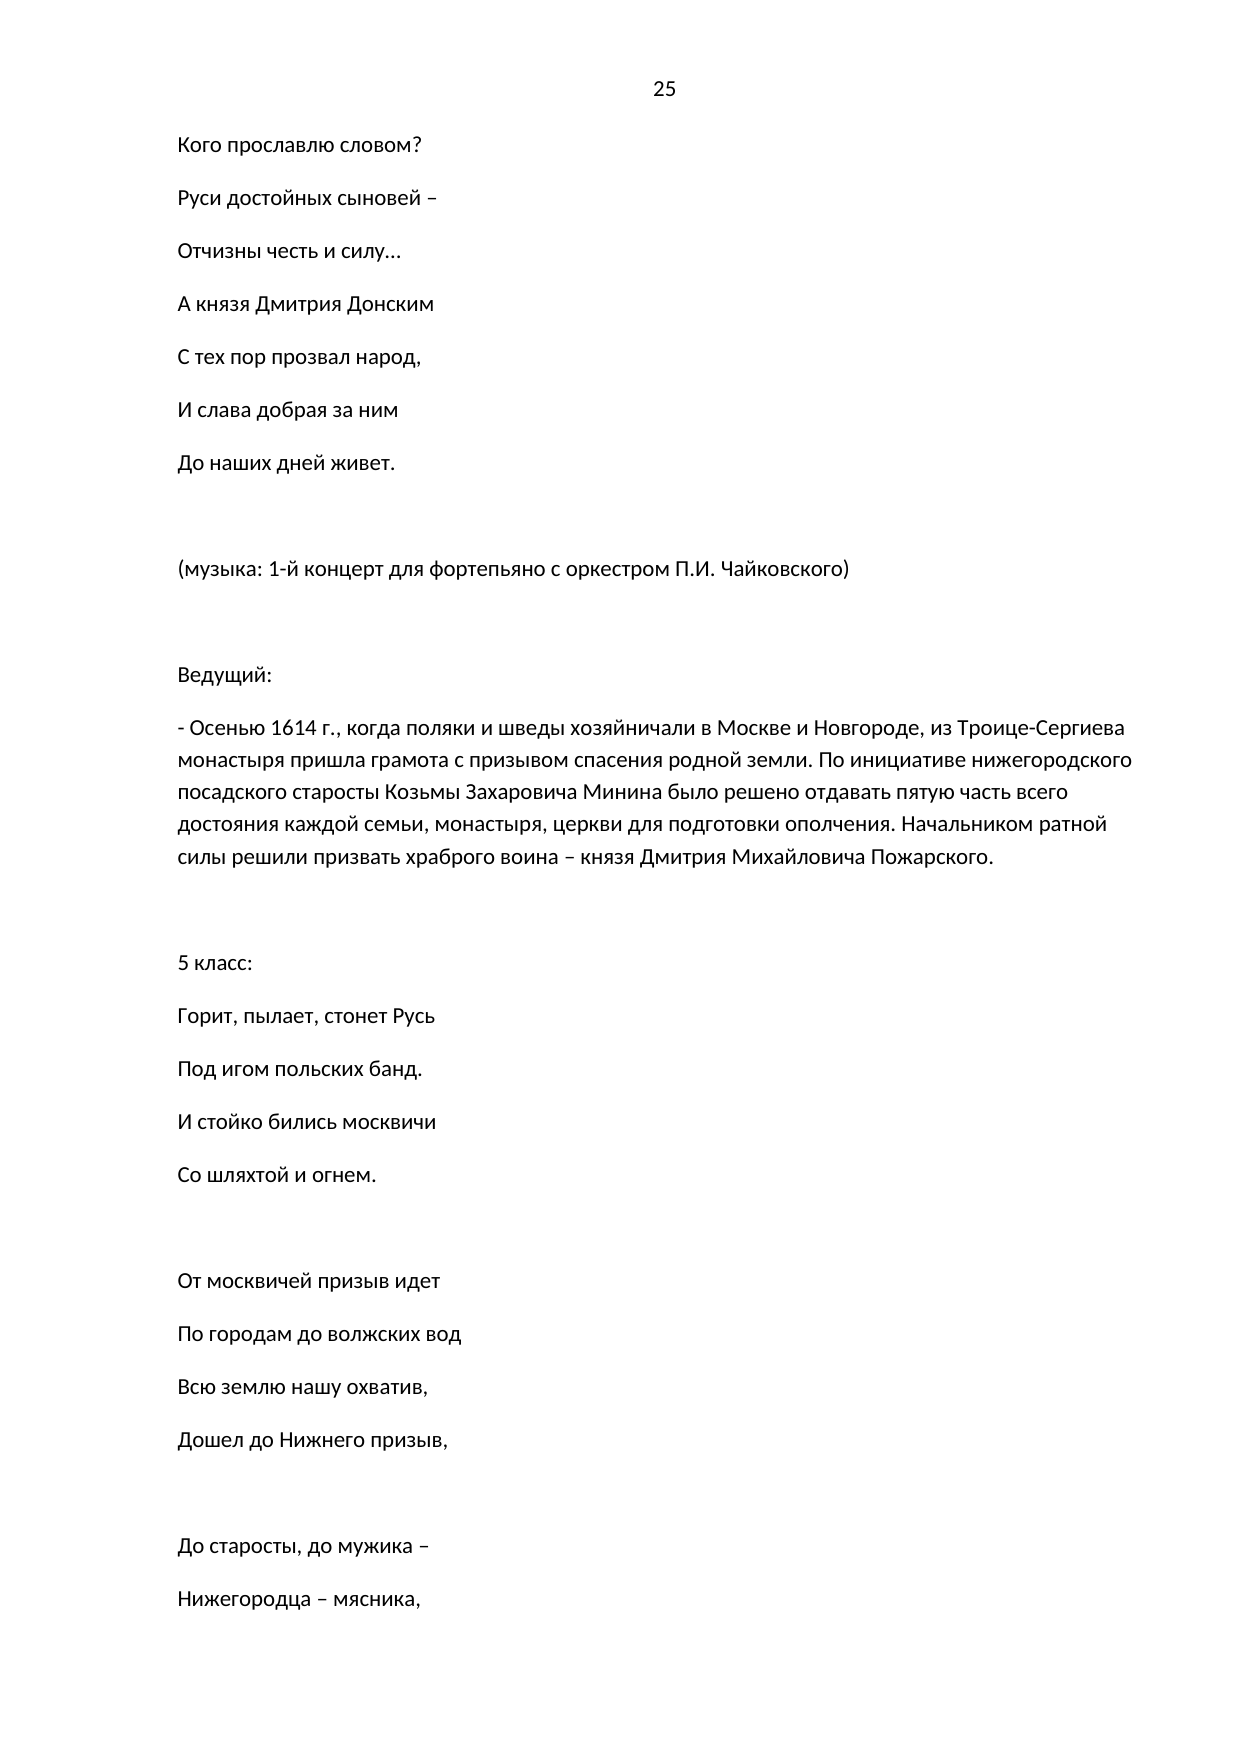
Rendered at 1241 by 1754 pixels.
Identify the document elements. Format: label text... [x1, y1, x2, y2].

text - Осенью 1614 г., когда поляки и шведы хозяйничали в Москве и Новгороде, из Троице-Сергиева монастыря пришла грамота с призывом спасения родной земли. По инициативе нижегородского посадского старосты Козьмы Захаровича Минина было решено отдавать пятую часть всего достояния каждой семьи, монастыря, церкви для подготовки ополчения. Начальником ратной силы решили призвать храброго воина – князя Дмитрия Михайловича Пожарского. [177, 713, 1152, 870]
text Со шляхтой и огнем. [177, 1160, 1152, 1188]
text Горит, пылает, стонет Русь [177, 1001, 1152, 1029]
text Под игом польских банд. [177, 1054, 1152, 1082]
text С тех пор прозвал народ, [177, 342, 1152, 370]
text Нижегородца – мясника, [177, 1584, 1152, 1612]
text 5 класс: [177, 948, 1152, 976]
text Дошел до Нижнего призыв, [177, 1425, 1152, 1453]
text Отчизны честь и силу… [177, 236, 1152, 264]
text До наших дней живет. [177, 448, 1152, 476]
text А князя Дмитрия Донским [177, 289, 1152, 317]
text Кого прославлю словом? [177, 130, 1152, 158]
text Всю землю нашу охватив, [177, 1372, 1152, 1400]
text И слава добрая за ним [177, 395, 1152, 423]
text До старосты, до мужика – [177, 1531, 1152, 1559]
text По городам до волжских вод [177, 1319, 1152, 1347]
text И стойко бились москвичи [177, 1107, 1152, 1135]
text (музыка: 1-й концерт для фортепьяно с оркестром П.И. Чайковского) [177, 554, 1152, 582]
text Ведущий: [177, 660, 1152, 688]
text От москвичей призыв идет [177, 1266, 1152, 1294]
text Руси достойных сыновей – [177, 183, 1152, 211]
